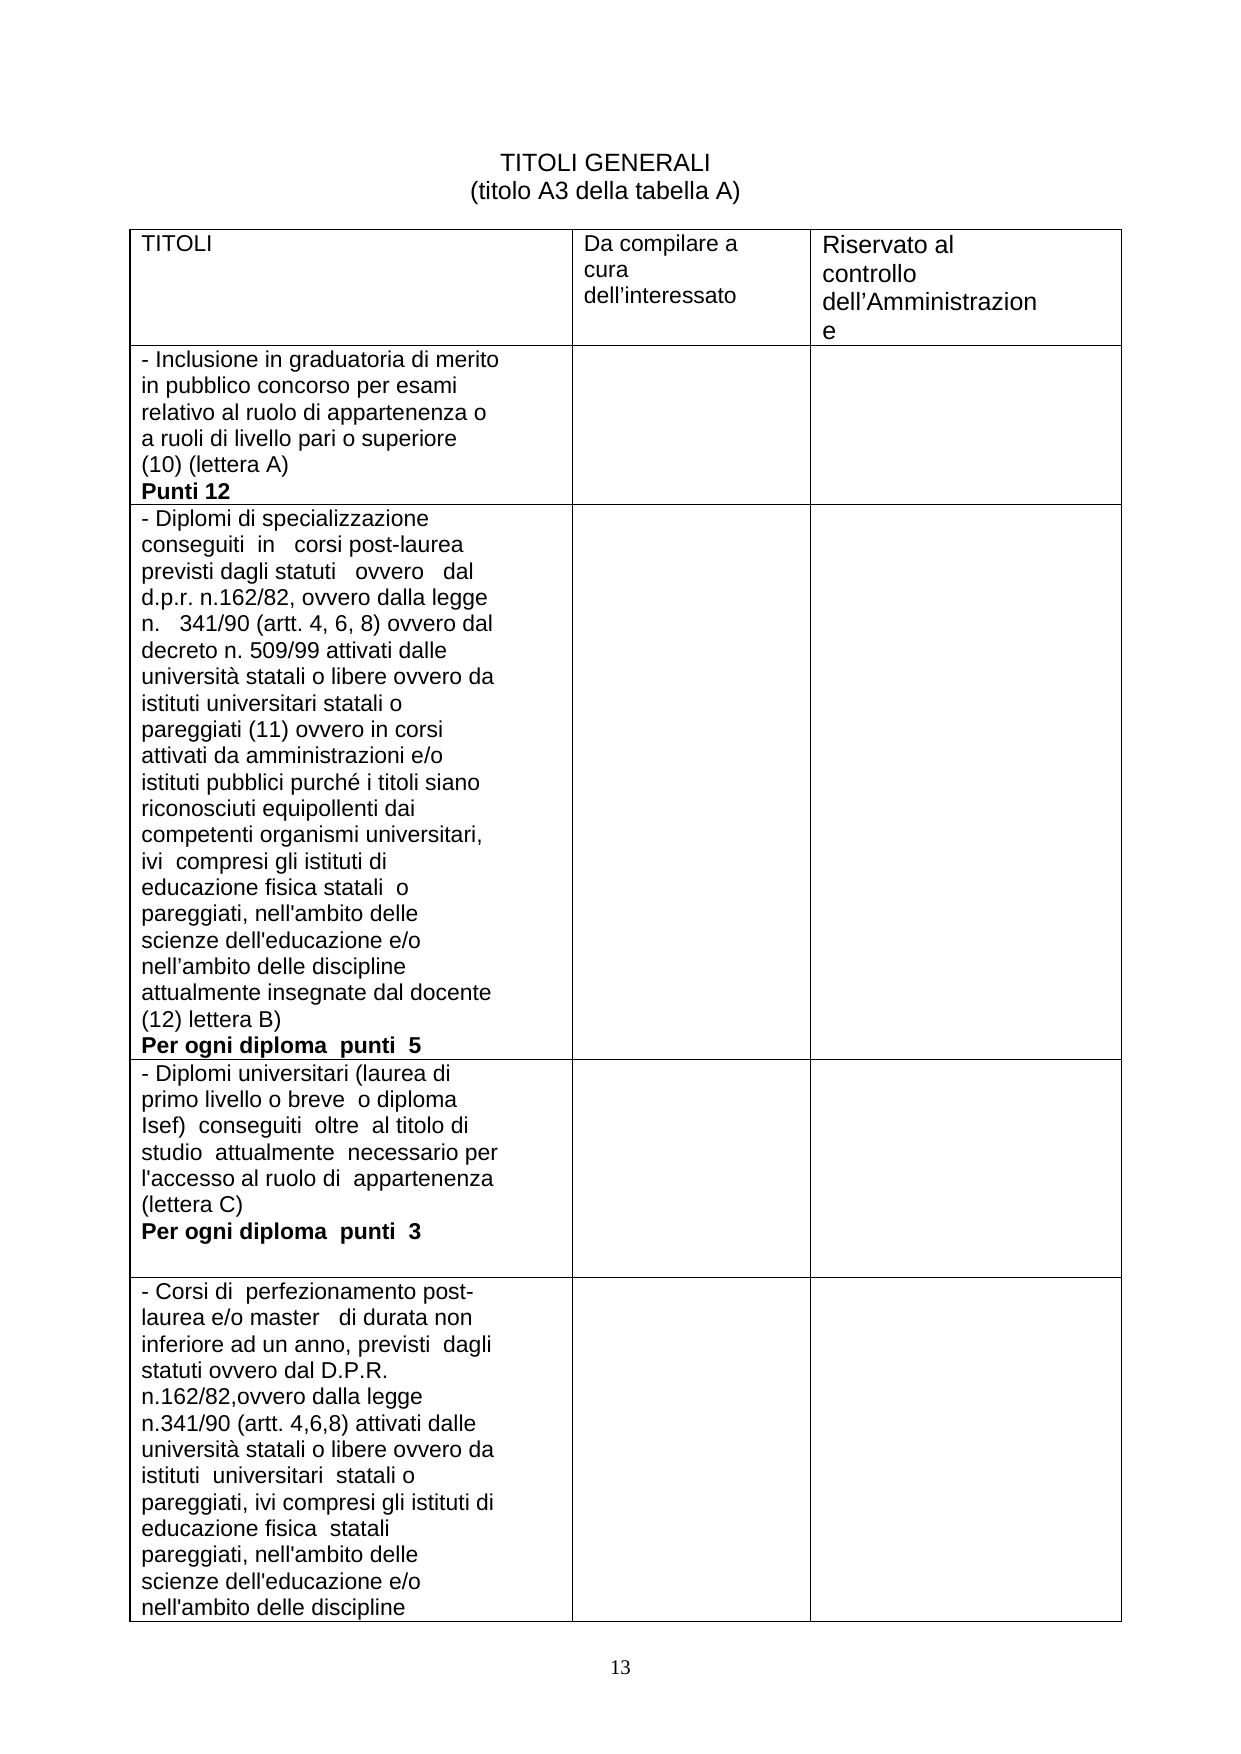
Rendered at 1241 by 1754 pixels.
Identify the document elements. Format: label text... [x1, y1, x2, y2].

table_cell [811, 505, 1121, 1058]
text TITOLI GENERALI [148, 148, 1063, 176]
table_cell - Inclusione in graduatoria di merito in pubblico concorso per esami relativo al ruolo di appartenenza o a ruoli di livello pari o superiore (10) (lettera A) Punti 12 [131, 346, 572, 504]
table_cell [811, 1278, 1121, 1621]
table_cell [811, 346, 1121, 504]
table_cell [811, 1060, 1121, 1277]
table_header Riservato al controllo dell’Amministrazione [811, 230, 1121, 345]
table_cell [573, 505, 810, 1058]
table_header Da compilare a cura dell’interessato [573, 230, 810, 345]
table_cell [573, 1278, 810, 1621]
text (titolo A3 della tabella A) [148, 176, 1063, 205]
table_cell [573, 1060, 810, 1277]
table_cell - Diplomi di specializzazione conseguiti in corsi post-laurea previsti dagli statuti ovvero dal d.p.r. n.162/82, ovvero dalla legge n. 341/90 (artt. 4, 6, 8) ovvero dal decreto n. 509/99 attivati dalle università statali o libere ovvero da istituti universitari statali o pareggiati (11) ovvero in corsi attivati da amministrazioni e/o istituti pubblici purché i titoli siano riconosciuti equipollenti dai competenti organismi universitari, ivi compresi gli istituti di educazione fisica statali o pareggiati, nell'ambito delle scienze dell'educazione e/o nell’ambito delle discipline attualmente insegnate dal docente (12) lettera B) Per ogni diploma punti 5 [131, 505, 572, 1058]
table_cell - Diplomi universitari (laurea di primo livello o breve o diploma Isef) conseguiti oltre al titolo di studio attualmente necessario per l'accesso al ruolo di appartenenza (lettera C) Per ogni diploma punti 3 [131, 1060, 572, 1277]
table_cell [131, 1278, 572, 1621]
table_cell [573, 346, 810, 504]
table_header TITOLI [131, 230, 572, 345]
